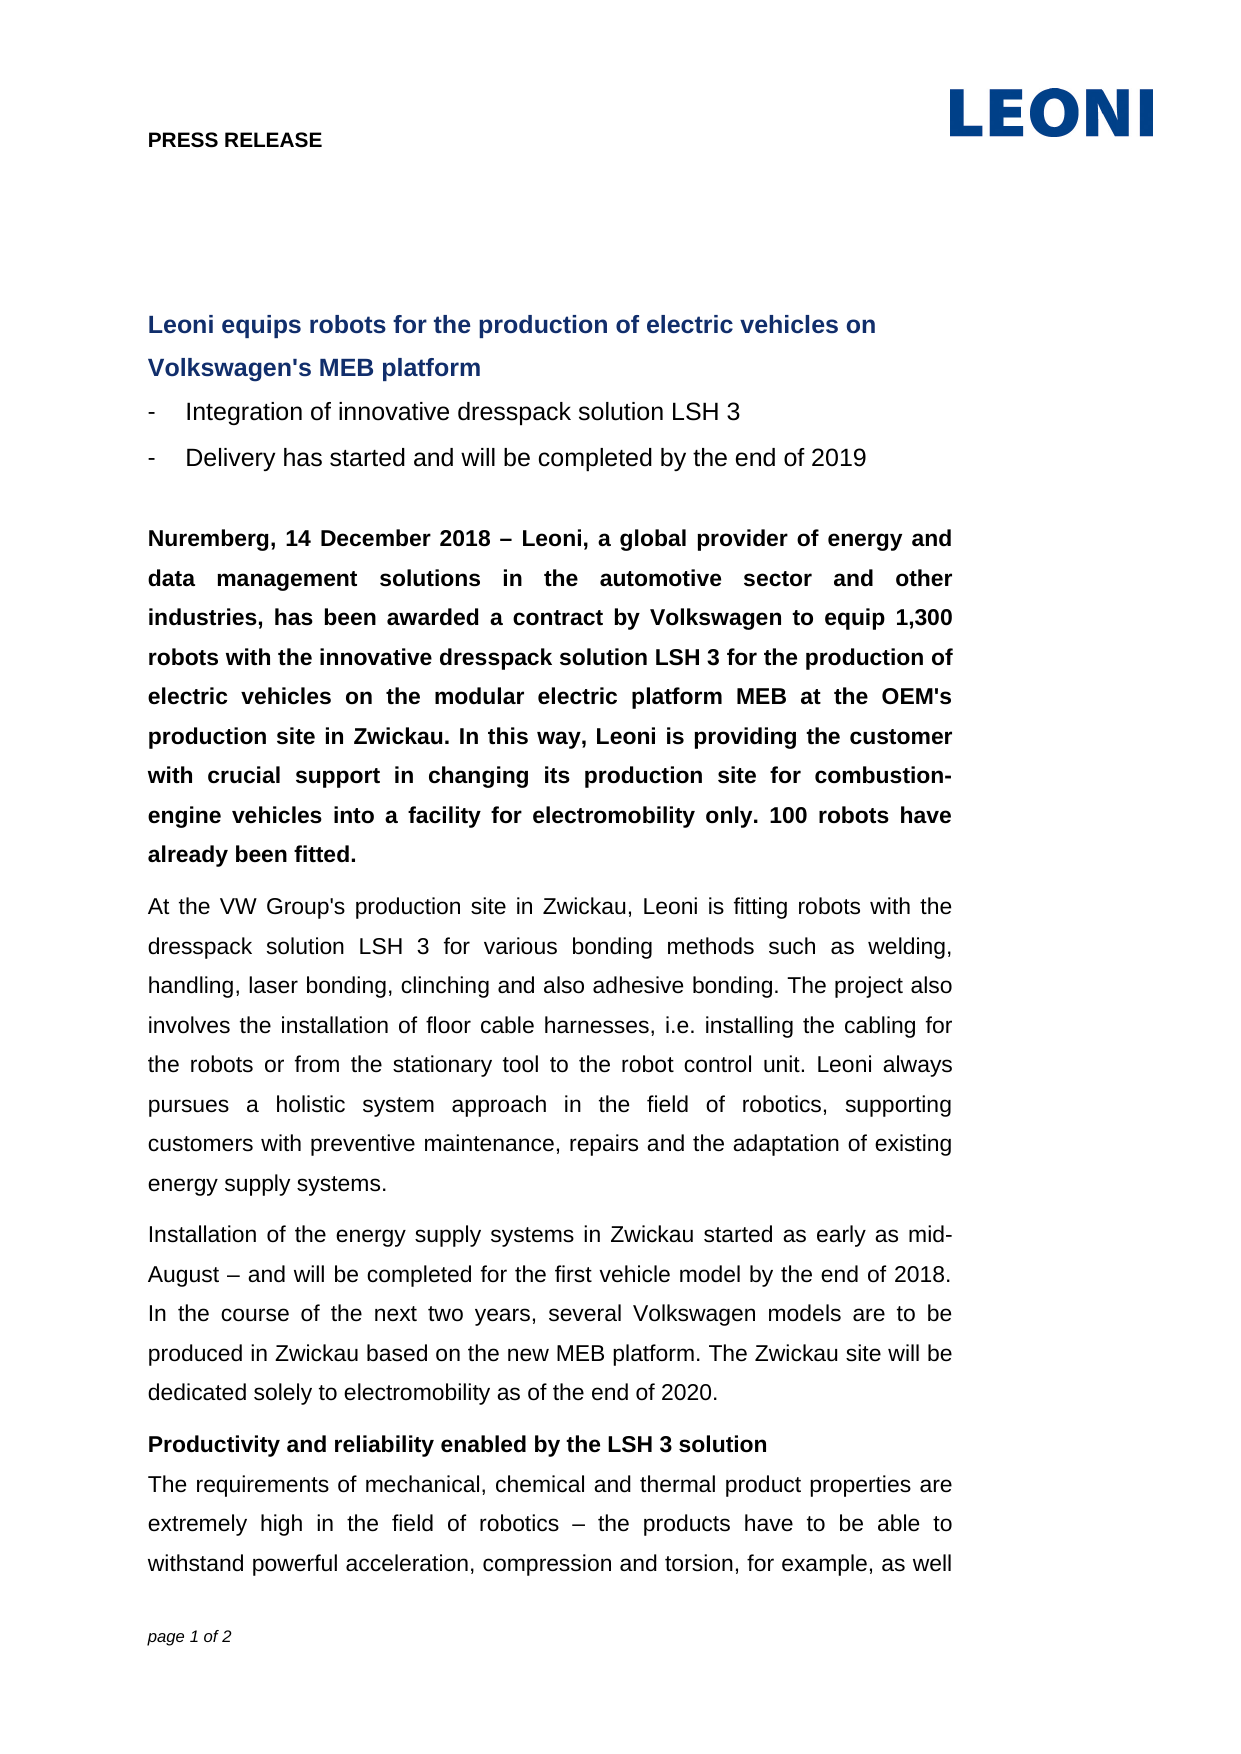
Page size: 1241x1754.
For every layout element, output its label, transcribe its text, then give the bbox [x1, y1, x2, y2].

list Delivery has started and will be completed by the end of 2019 [148, 442, 953, 473]
text Installation of the energy supply systems in Zwickau started as early as mid-August – and will be completed for the first vehicle model by the end of 2018. In the course of the next two years, several Volkswagen models are to be produced in Zwickau based on the new MEB platform. The Zwickau site will be dedicated solely to electromobility as of the end of 2020. [148, 1221, 953, 1406]
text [148, 1471, 953, 1576]
text Leoni equips robots for the production of electric vehicles on Volkswagen's MEB platform [148, 310, 953, 382]
text Productivity and reliability enabled by the LSH 3 solution [148, 1431, 953, 1458]
list Integration of innovative dresspack solution LSH 3 [148, 396, 953, 427]
text At the VW Group's production site in Zwickau, Leoni is fitting robots with the dresspack solution LSH 3 for various bonding methods such as welding, handling, laser bonding, clinching and also adhesive bonding. The project also involves the installation of floor cable harnesses, i.e. installing the cabling for the robots or from the stationary tool to the robot control unit. Leoni always pursues a holistic system approach in the field of robotics, supporting customers with preventive maintenance, repairs and the adaptation of existing energy supply systems. [148, 893, 953, 1196]
picture [950, 88, 1153, 137]
text Nuremberg, 14 December 2018 – Leoni, a global provider of energy and data management solutions in the automotive sector and other industries, has been awarded a contract by Volkswagen to equip 1,300 robots with the innovative dresspack solution LSH 3 for the production of electric vehicles on the modular electric platform MEB at the OEM's production site in Zwickau. In this way, Leoni is providing the customer with crucial support in changing its production site for combustion-engine vehicles into a facility for electromobility only. 100 robots have already been fitted. [148, 525, 953, 867]
